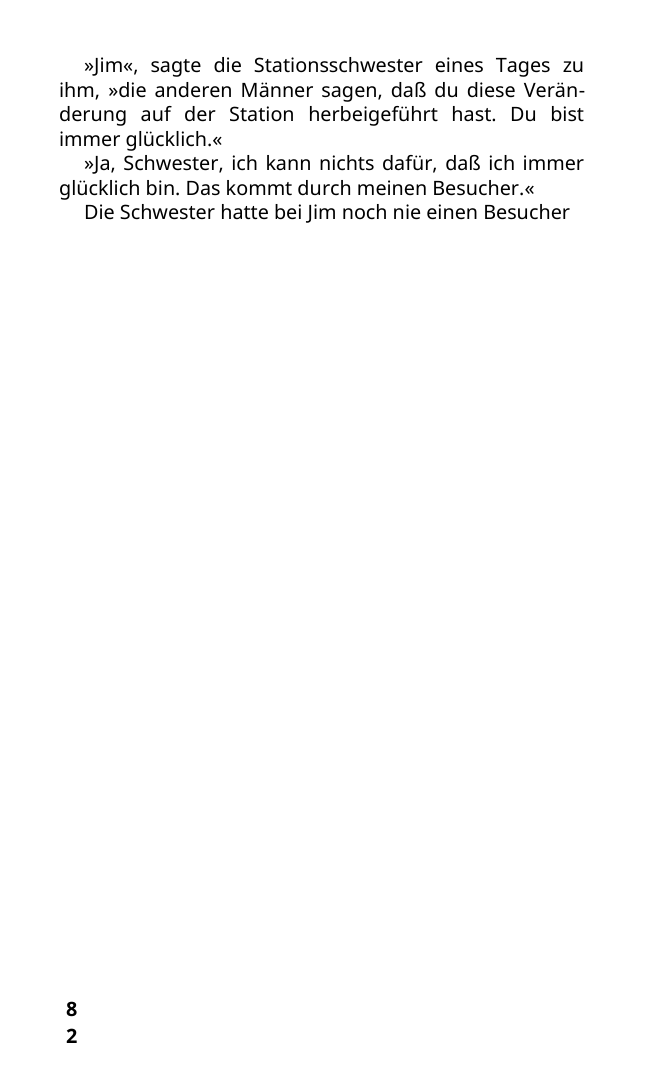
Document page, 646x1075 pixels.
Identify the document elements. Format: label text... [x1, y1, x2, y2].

text Die Schwester hatte bei Jim noch nie einen Besuchergesehen, denn er hatte keine Verwandten und auch keine engeren Freunde. [59, 200, 585, 224]
text »Ja, Schwester, ich kann nichts dafür, daß ich immer glücklich bin. Das kommt durch meinen Besucher.« [59, 151, 585, 200]
text »Jim«, sagte die Stationsschwester eines Tages zu ihm, »die anderen Männer sagen, daß du diese Veränderung auf der Station herbeigeführt hast. Du bist immer glücklich.« [59, 53, 585, 151]
